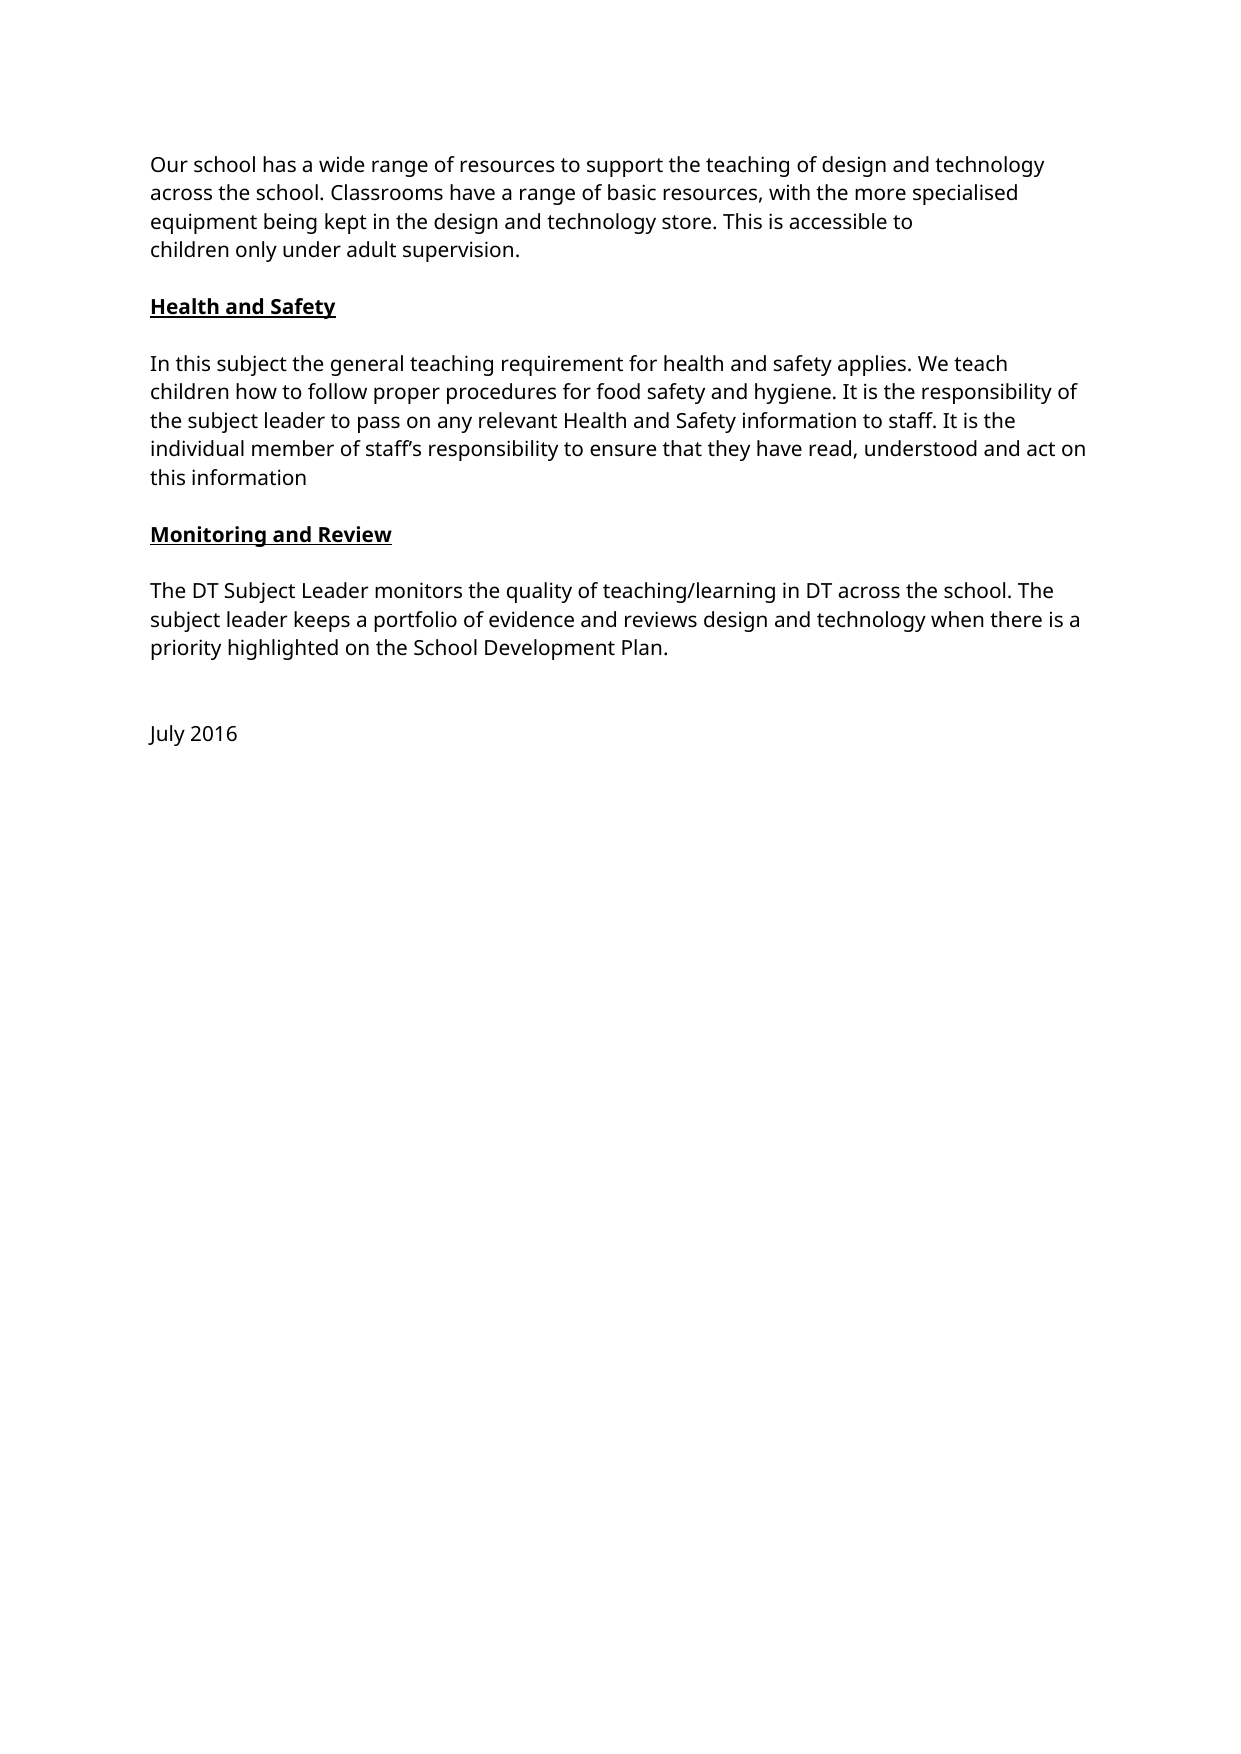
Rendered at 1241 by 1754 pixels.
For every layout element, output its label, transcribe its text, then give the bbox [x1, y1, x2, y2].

text In this subject the general teaching requirement for health and safety applies. We teach children how to follow proper procedures for food safety and hygiene. It is the responsibility of the subject leader to pass on any relevant Health and Safety information to staff. It is the individual member of staff’s responsibility to ensure that they have read, understood and act on this information [150, 349, 1090, 491]
text The DT Subject Leader monitors the quality of teaching/learning in DT across the school. The subject leader keeps a portfolio of evidence and reviews design and technology when there is a priority highlighted on the School Development Plan. [150, 577, 1090, 662]
text children only under adult supervision. [150, 235, 1090, 264]
text Our school has a wide range of resources to support the teaching of design and technology across the school. Classrooms have a range of basic resources, with the more specialised equipment being kept in the design and technology store. This is accessible to [150, 150, 1090, 235]
text Health and Safety [150, 292, 1090, 321]
text July 2016 [150, 719, 1090, 747]
text Monitoring and Review [150, 520, 1090, 548]
